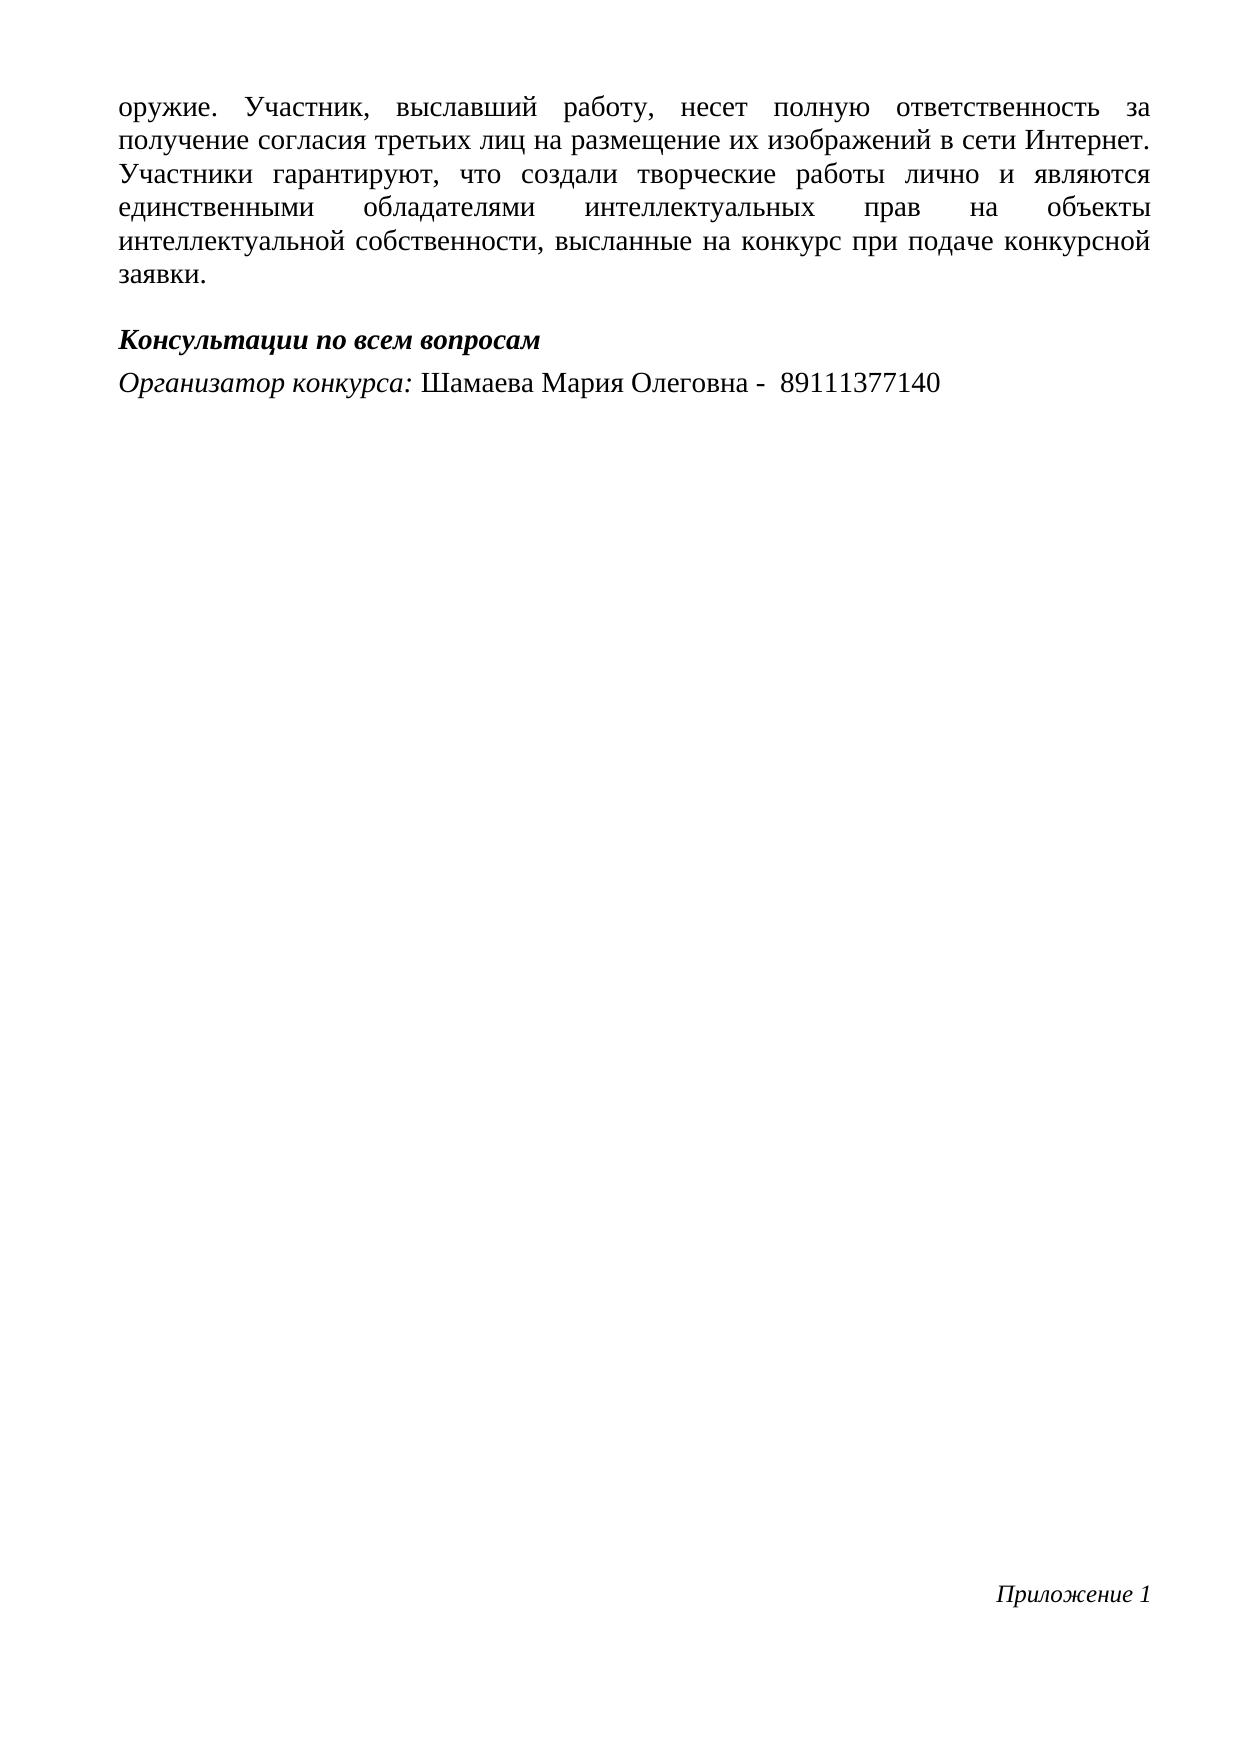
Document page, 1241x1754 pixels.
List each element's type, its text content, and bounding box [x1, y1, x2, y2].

text Консультации по всем вопросам [118, 322, 1152, 356]
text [118, 89, 1152, 290]
text Организатор конкурса: Шамаева Мария Олеговна - 89111377140 [118, 365, 1152, 399]
text Приложение 1 [118, 1579, 1152, 1608]
